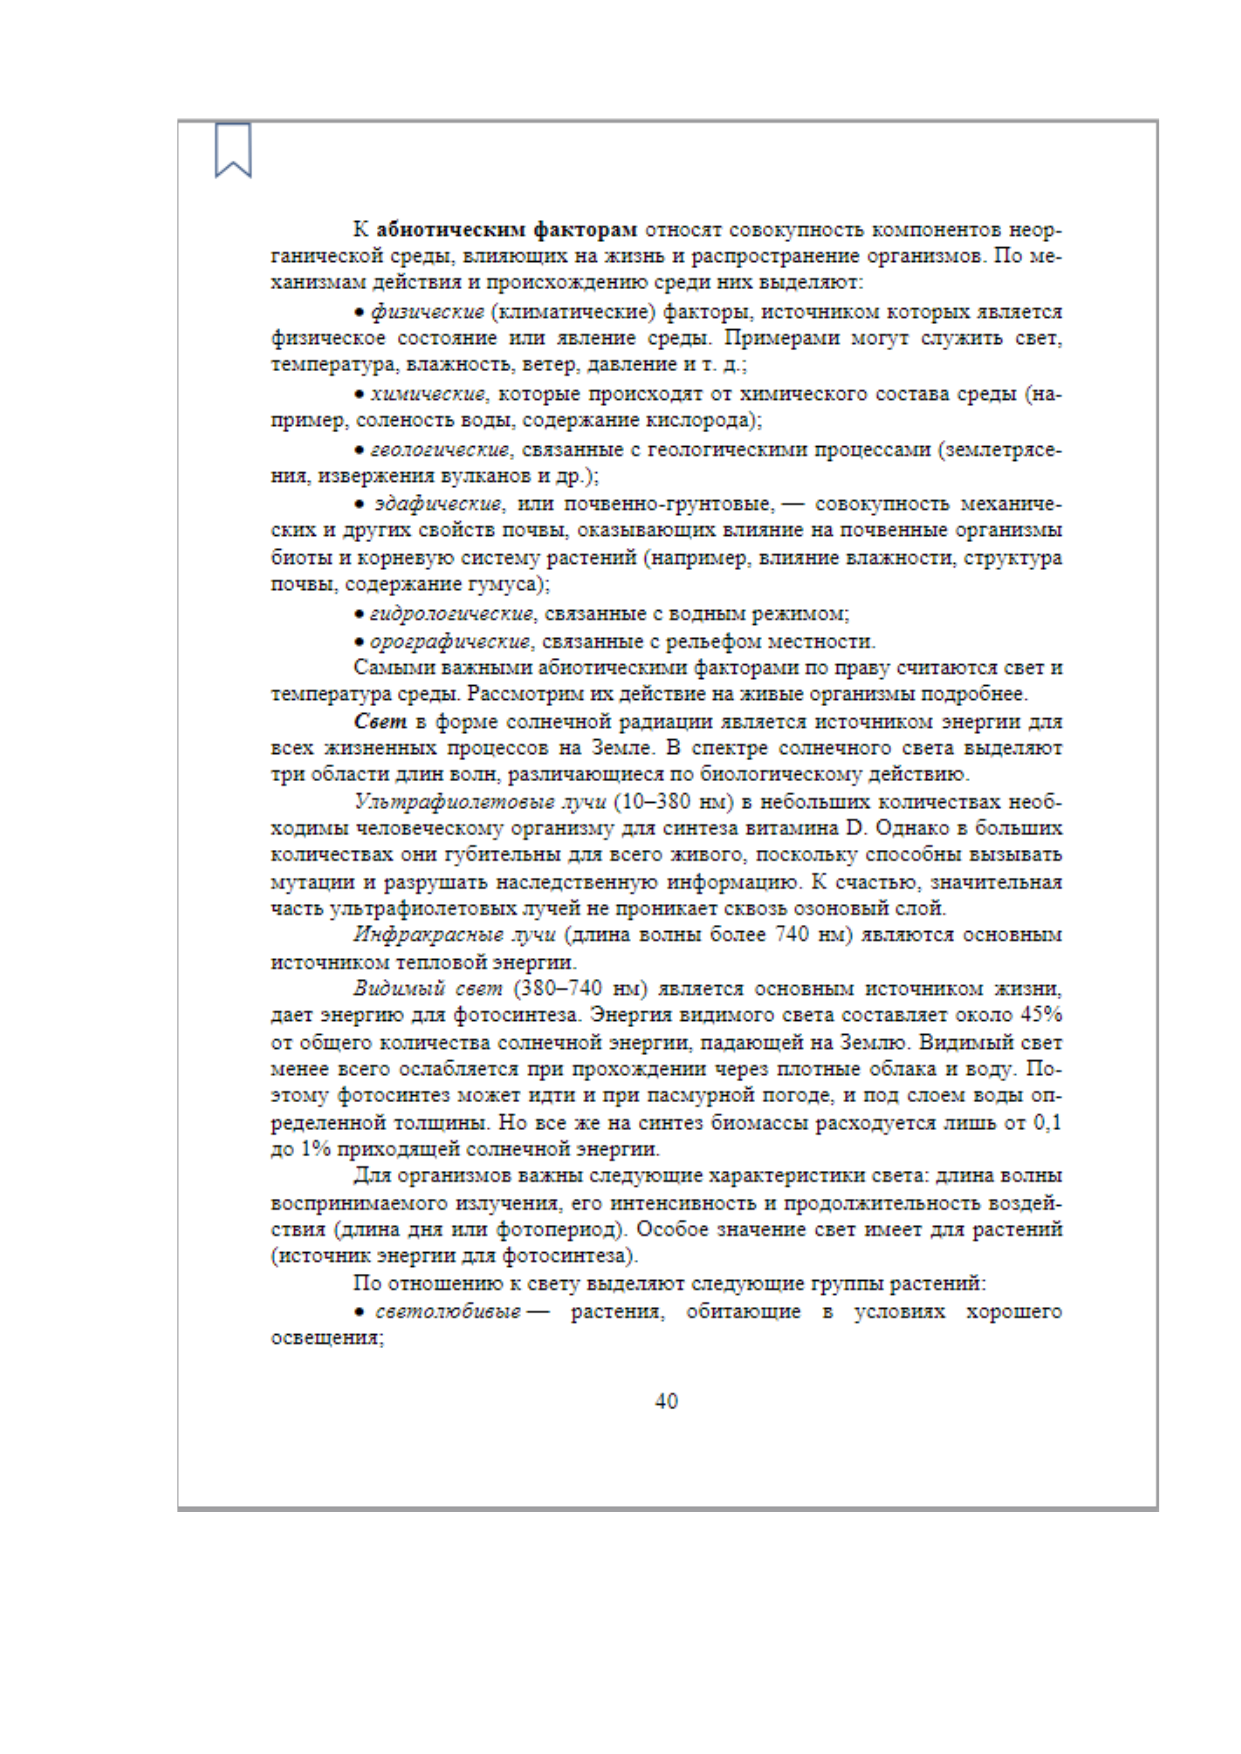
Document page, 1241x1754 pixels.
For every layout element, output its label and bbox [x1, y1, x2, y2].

picture [177, 118, 1160, 1512]
